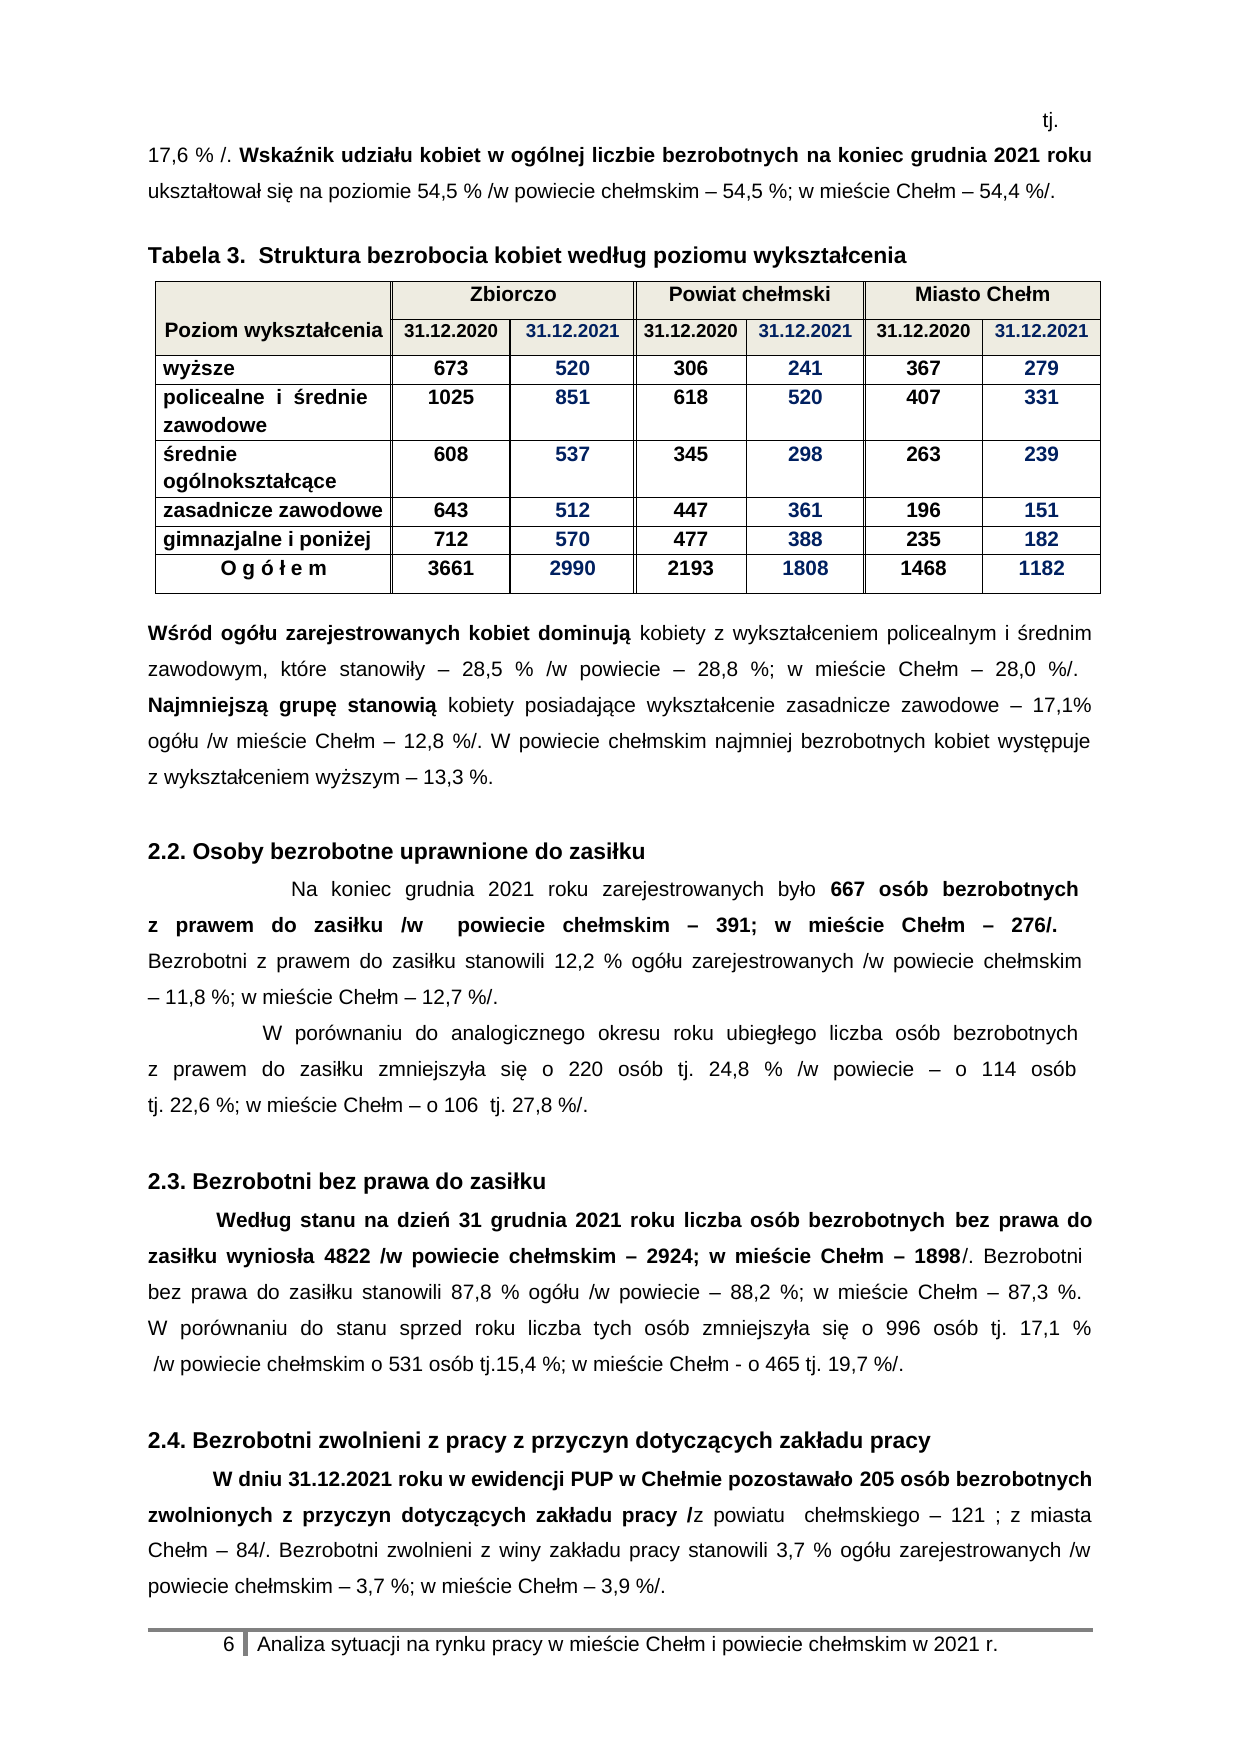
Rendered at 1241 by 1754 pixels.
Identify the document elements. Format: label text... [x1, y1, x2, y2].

table_cell 31.12.2021 [747, 320, 863, 355]
text W dniu 31.12.2021 roku w ewidencji PUP w Chełmie pozostawało 205 osób bezrobotnych zwolnionych z przyczyn dotyczących zakładu pracy /z powiatu chełmskiego – 121 ; z miasta Chełm – 84/. Bezrobotni zwolnieni z winy zakładu pracy stanowili 3,7 % ogółu zarejestrowanych /w powiecie chełmskim – 3,7 %; w mieście Chełm – 3,9 %/. [148, 1466, 1092, 1598]
table_cell 447 [637, 498, 746, 526]
table_cell 279 [983, 356, 1100, 384]
table_cell O g ó ł e m [156, 555, 390, 592]
text Na koniec grudnia 2021 roku zarejestrowanych było 667 osób bezrobotnych z prawem do zasiłku /w powiecie chełmskim – 391; w mieście Chełm – 276/. Bezrobotni z prawem do zasiłku stanowili 12,2 % ogółu zarejestrowanych /w powiecie chełmskim – 11,8 %; w mieście Chełm – 12,7 %/. [148, 877, 1092, 1009]
text 2.4. Bezrobotni zwolnieni z pracy z przyczyn dotyczących zakładu pracy [148, 1427, 1092, 1453]
table_cell 1808 [747, 555, 863, 592]
table_header Powiat chełmski [637, 282, 863, 319]
table_header Zbiorczo [393, 282, 633, 319]
table_cell 673 [393, 356, 509, 384]
table_cell zasadnicze zawodowe [156, 498, 390, 526]
table_header Poziom wykształcenia [156, 282, 390, 355]
table_cell 31.12.2020 [866, 320, 982, 355]
table_cell 2193 [637, 555, 746, 592]
table_cell 239 [983, 441, 1100, 497]
table_cell 367 [866, 356, 982, 384]
table_cell 520 [747, 385, 863, 440]
table_cell 3661 [393, 555, 509, 592]
table_cell 537 [511, 441, 633, 497]
text W porównaniu do analogicznego okresu roku ubiegłego liczba osób bezrobotnych z prawem do zasiłku zmniejszyła się o 220 osób tj. 24,8 % /w powiecie – o 114 osób tj. 22,6 %; w mieście Chełm – o 106 tj. 27,8 %/. [148, 1021, 1092, 1117]
table_cell 608 [393, 441, 509, 497]
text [148, 107, 1092, 203]
table_cell 407 [866, 385, 982, 440]
table_cell 1468 [866, 555, 982, 592]
table_cell 643 [393, 498, 509, 526]
table_cell 512 [511, 498, 633, 526]
table_cell 306 [637, 356, 746, 384]
table_cell 1025 [393, 385, 509, 440]
table_cell 520 [511, 356, 633, 384]
table_cell gimnazjalne i poniżej [156, 527, 390, 554]
table_cell 2990 [511, 555, 633, 592]
table_cell 31.12.2021 [983, 320, 1100, 355]
table_header Miasto Chełm [866, 282, 1100, 319]
table_cell 570 [511, 527, 633, 554]
table_cell 851 [511, 385, 633, 440]
table_cell 298 [747, 441, 863, 497]
table_cell 241 [747, 356, 863, 384]
text 2.3. Bezrobotni bez prawa do zasiłku [148, 1168, 1092, 1195]
text Według stanu na dzień 31 grudnia 2021 roku liczba osób bezrobotnych bez prawa do zasiłku wyniosła 4822 /w powiecie chełmskim – 2924; w mieście Chełm – 1898/. Bezrobotni bez prawa do zasiłku stanowili 87,8 % ogółu /w powiecie – 88,2 %; w mieście Chełm – 87,3 %. W porównaniu do stanu sprzed roku liczba tych osób zmniejszyła się o 996 osób tj. 17,1 % /w powiecie chełmskim o 531 osób tj.15,4 %; w mieście Chełm - o 465 tj. 19,7 %/. [148, 1208, 1092, 1376]
text Tabela 3. Struktura bezrobocia kobiet według poziomu wykształcenia [148, 242, 1092, 268]
table_cell 196 [866, 498, 982, 526]
table_cell 182 [983, 527, 1100, 554]
table_cell 151 [983, 498, 1100, 526]
table_cell 1182 [983, 555, 1100, 592]
table_cell wyższe [156, 356, 390, 384]
table_cell 618 [637, 385, 746, 440]
table_cell policealne i średnie zawodowe [156, 385, 390, 440]
table_cell 361 [747, 498, 863, 526]
text 2.2. Osoby bezrobotne uprawnione do zasiłku [148, 801, 1092, 864]
table_cell 31.12.2020 [637, 320, 746, 355]
table_cell 712 [393, 527, 509, 554]
table_cell 235 [866, 527, 982, 554]
table_cell 263 [866, 441, 982, 497]
table_cell 388 [747, 527, 863, 554]
text Wśród ogółu zarejestrowanych kobiet dominują kobiety z wykształceniem policealnym i średnim zawodowym, które stanowiły – 28,5 % /w powiecie – 28,8 %; w mieście Chełm – 28,0 %/. Najmniejszą grupę stanowią kobiety posiadające wykształcenie zasadnicze zawodowe – 17,1% ogółu /w mieście Chełm – 12,8 %/. W powiecie chełmskim najmniej bezrobotnych kobiet występuje z wykształceniem wyższym – 13,3 %. [148, 621, 1092, 789]
table_cell 331 [983, 385, 1100, 440]
table_cell 31.12.2020 [393, 320, 509, 355]
table_cell 477 [637, 527, 746, 554]
table_cell 345 [637, 441, 746, 497]
table_cell 31.12.2021 [511, 320, 633, 355]
table_cell średnie ogólnokształcące [156, 441, 390, 497]
